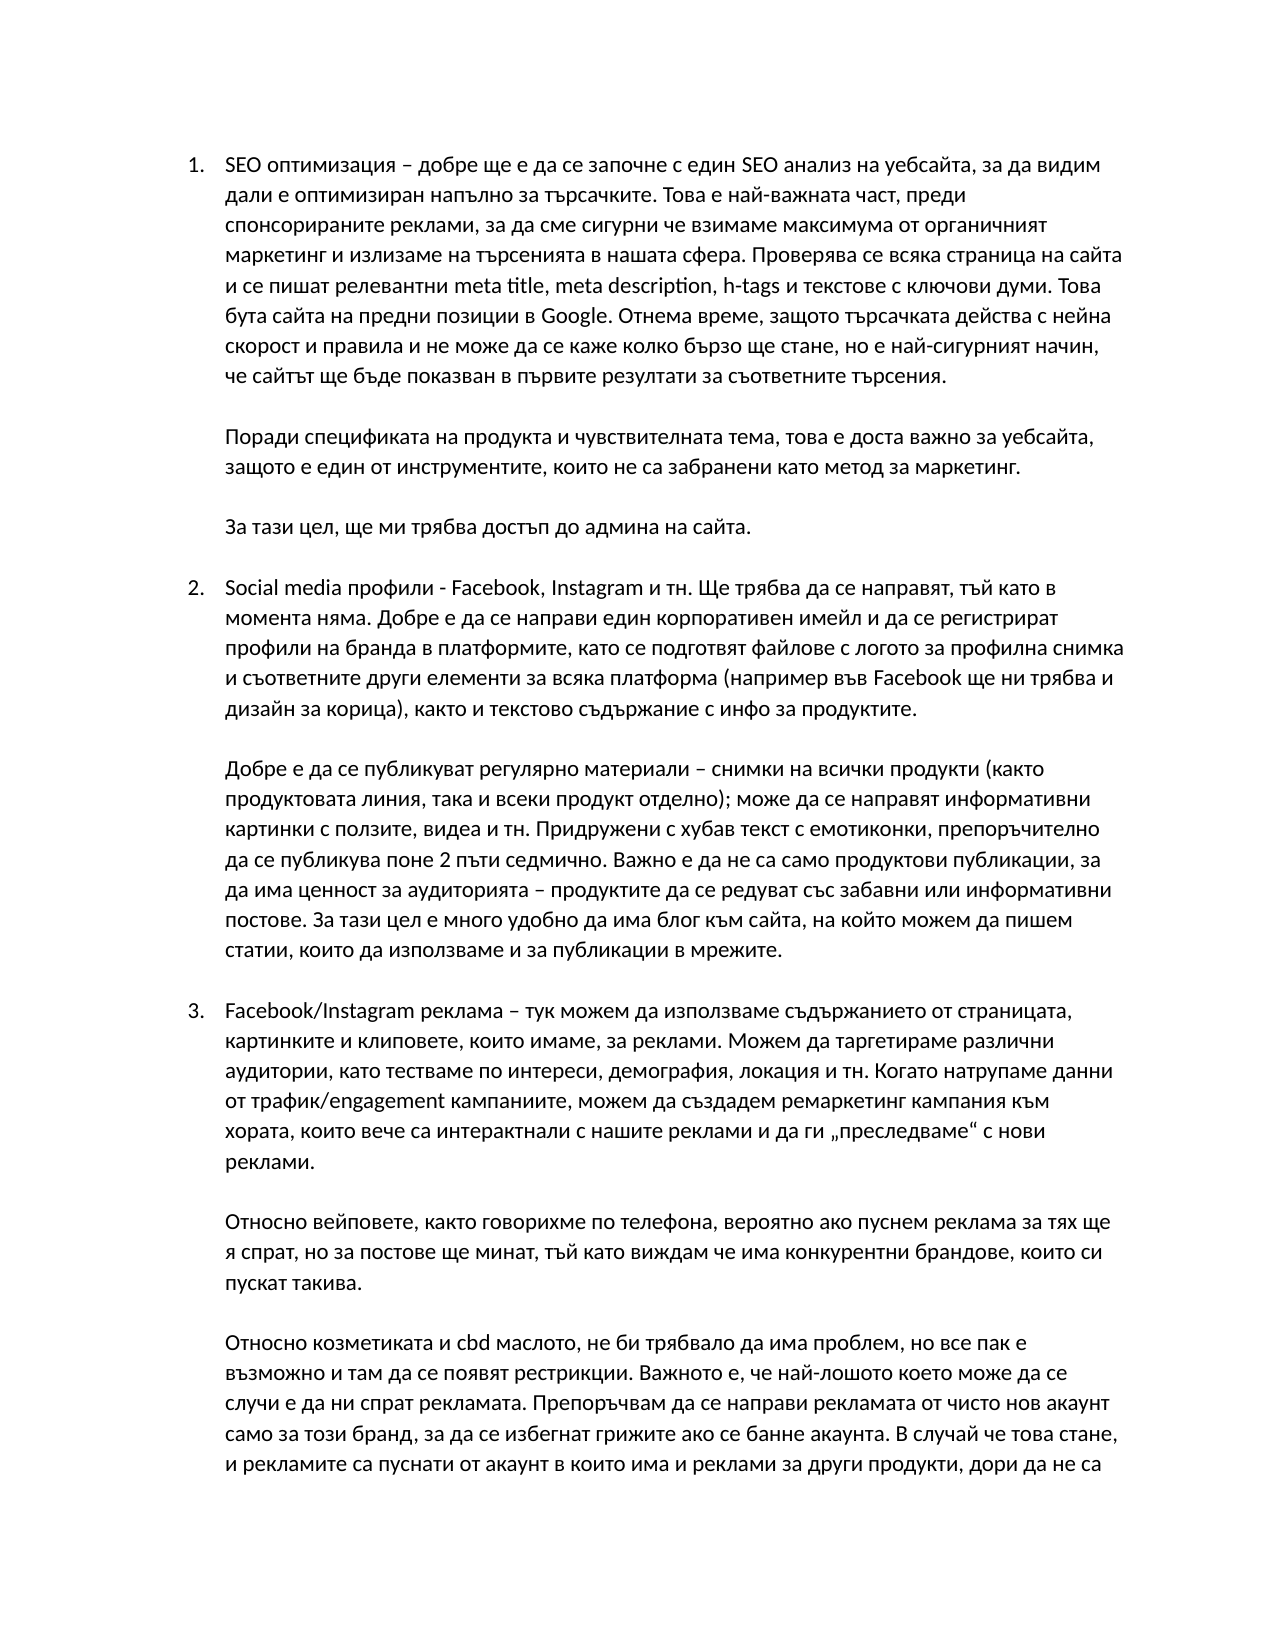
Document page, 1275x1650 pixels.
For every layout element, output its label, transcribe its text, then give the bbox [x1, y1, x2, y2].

list SEO оптимизация – добре ще е да се започне с един SEO анализ на уебсайта, за да видим дали е оптимизиран напълно за търсачките. Това е най-важната част, преди спонсорираните реклами, за да сме сигурни че взимаме максимума от органичният маркетинг и излизаме на търсенията в нашата сфера. Проверява се всяка страница на сайта и се пишат релевантни meta title, meta description, h-tags и текстове с ключови думи. Това бута сайта на предни позиции в Google. Отнема време, защото търсачката действа с нейна скорост и правила и не може да се каже колко бързо ще стане, но е най-сигурният начин, че сайтът ще бъде показван в първите резултати за съответните търсения. Поради спецификата на продукта и чувствителната тема, това е доста важно за уебсайта, защото е един от инструментите, които не са забранени като метод за маркетинг. За тази цел, ще ми трябва достъп до админа на сайта. [187, 150, 1125, 571]
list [187, 996, 1125, 1477]
list Social media профили - Facebook, Instagram и тн. Ще трябва да се направят, тъй като в момента няма. Добре е да се направи един корпоративен имейл и да се регистрират профили на бранда в платформите, като се подготвят файлове с логото за профилна снимка и съответните други елементи за всяка платформа (например във Facebook ще ни трябва и дизайн за корица), както и текстово съдържание с инфо за продуктите. Добре е да се публикуват регулярно материали – снимки на всички продукти (както продуктовата линия, така и всеки продукт отделно); може да се направят информативни картинки с ползите, видеа и тн. Придружени с хубав текст с емотиконки, препоръчително да се публикува поне 2 пъти седмично. Важно е да не са само продуктови публикации, за да има ценност за аудиторията – продуктите да се редуват със забавни или информативни постове. За тази цел е много удобно да има блог към сайта, на който можем да пишем статии, които да използваме и за публикации в мрежите. [187, 573, 1125, 994]
